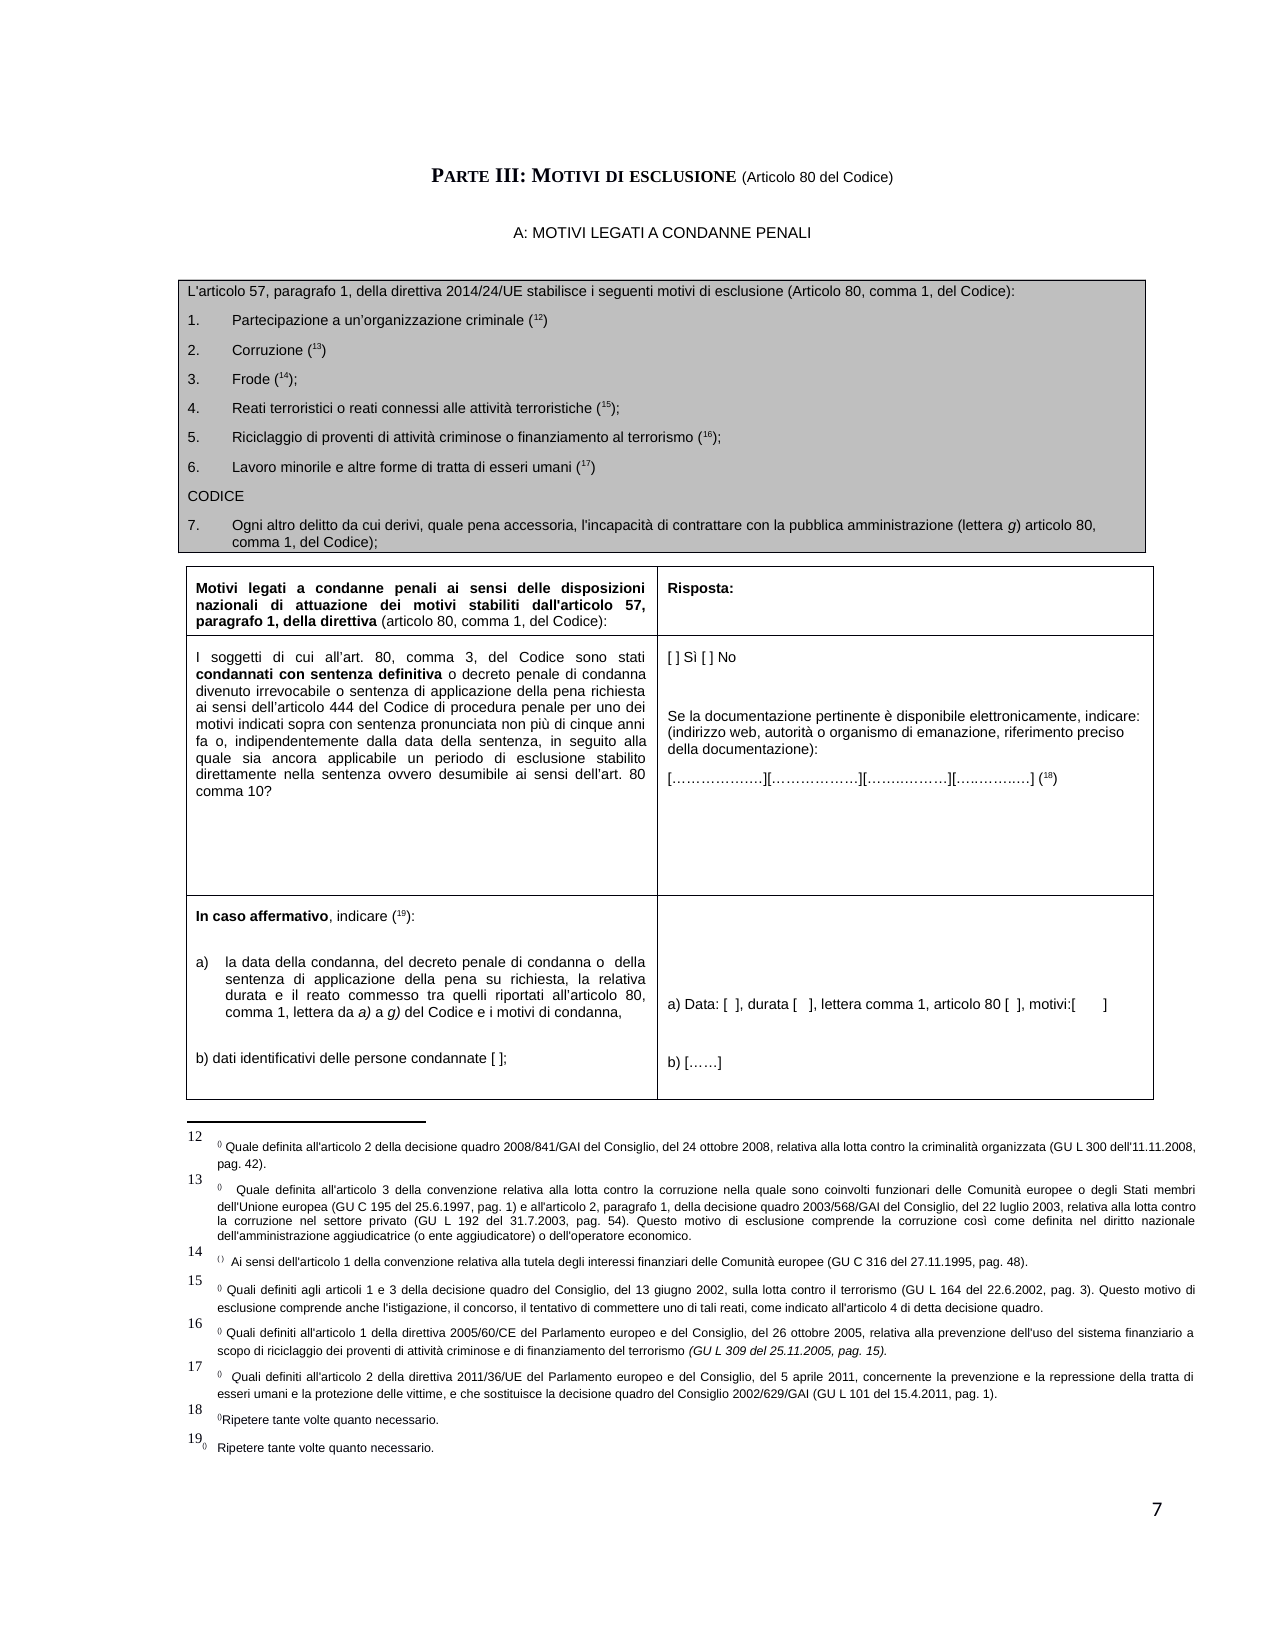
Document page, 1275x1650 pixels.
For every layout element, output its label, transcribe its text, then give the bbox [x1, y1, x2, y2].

table_cell [ ] Sì [ ] No Se la documentazione pertinente è disponibile elettronicamente, indicare: (indirizzo web, autorità o organismo di emanazione, riferimento preciso della documentazione): […………….…][………………][……..………][…..……..…] () [658, 636, 1153, 894]
list Ogni altro delitto da cui derivi, quale pena accessoria, l'incapacità di contrattare con la pubblica amministrazione (lettera g) articolo 80, comma 1, del Codice); [179, 514, 1145, 552]
list Riciclaggio di proventi di attività criminose o finanziamento al terrorismo (); [179, 426, 1145, 446]
text CODICE [179, 484, 1145, 504]
table_cell I soggetti di cui all’art. 80, comma 3, del Codice sono stati condannati con sentenza definitiva o decreto penale di condanna divenuto irrevocabile o sentenza di applicazione della pena richiesta ai sensi dell’articolo 444 del Codice di procedura penale per uno dei motivi indicati sopra con sentenza pronunciata non più di cinque anni fa o, indipendentemente dalla data della sentenza, in seguito alla quale sia ancora applicabile un periodo di esclusione stabilito direttamente nella sentenza ovvero desumibile ai sensi dell’art. 80 comma 10? [187, 636, 657, 894]
title Parte III: Motivi di esclusione (Articolo 80 del Codice) [187, 162, 1137, 187]
table_cell a) Data: [ ], durata [ ], lettera comma 1, articolo 80 [ ], motivi:[ ] b) [……] c) durata del periodo d'esclusione [..…], lettera comma 1, articolo 80 [ ], [658, 896, 1153, 1099]
list Reati terroristici o reati connessi alle attività terroristiche (); [179, 397, 1145, 417]
text L'articolo 57, paragrafo 1, della direttiva 2014/24/UE stabilisce i seguenti motivi di esclusione (Articolo 80, comma 1, del Codice): [179, 281, 1145, 299]
list Lavoro minorile e altre forme di tratta di esseri umani () [179, 455, 1145, 475]
list Corruzione () [179, 338, 1145, 358]
table_header Motivi legati a condanne penali ai sensi delle disposizioni nazionali di attuazione dei motivi stabiliti dall'articolo 57, paragrafo 1, della direttiva (articolo 80, comma 1, del Codice): [187, 567, 657, 635]
list Partecipazione a un’organizzazione criminale () [179, 309, 1145, 329]
title A: Motivi legati a condanne penali [187, 224, 1137, 242]
table_cell In caso affermativo, indicare (): la data della condanna, del decreto penale di condanna o della sentenza di applicazione della pena su richiesta, la relativa durata e il reato commesso tra quelli riportati all’articolo 80, comma 1, lettera da a) a g) del Codice e i motivi di condanna, b) dati identificativi delle persone condannate [ ]; c) se stabilita direttamente nella sentenza di condanna la durata della pena accessoria, indicare: [187, 896, 657, 1099]
table_header Risposta: [658, 567, 1153, 635]
list Frode (); [179, 367, 1145, 387]
